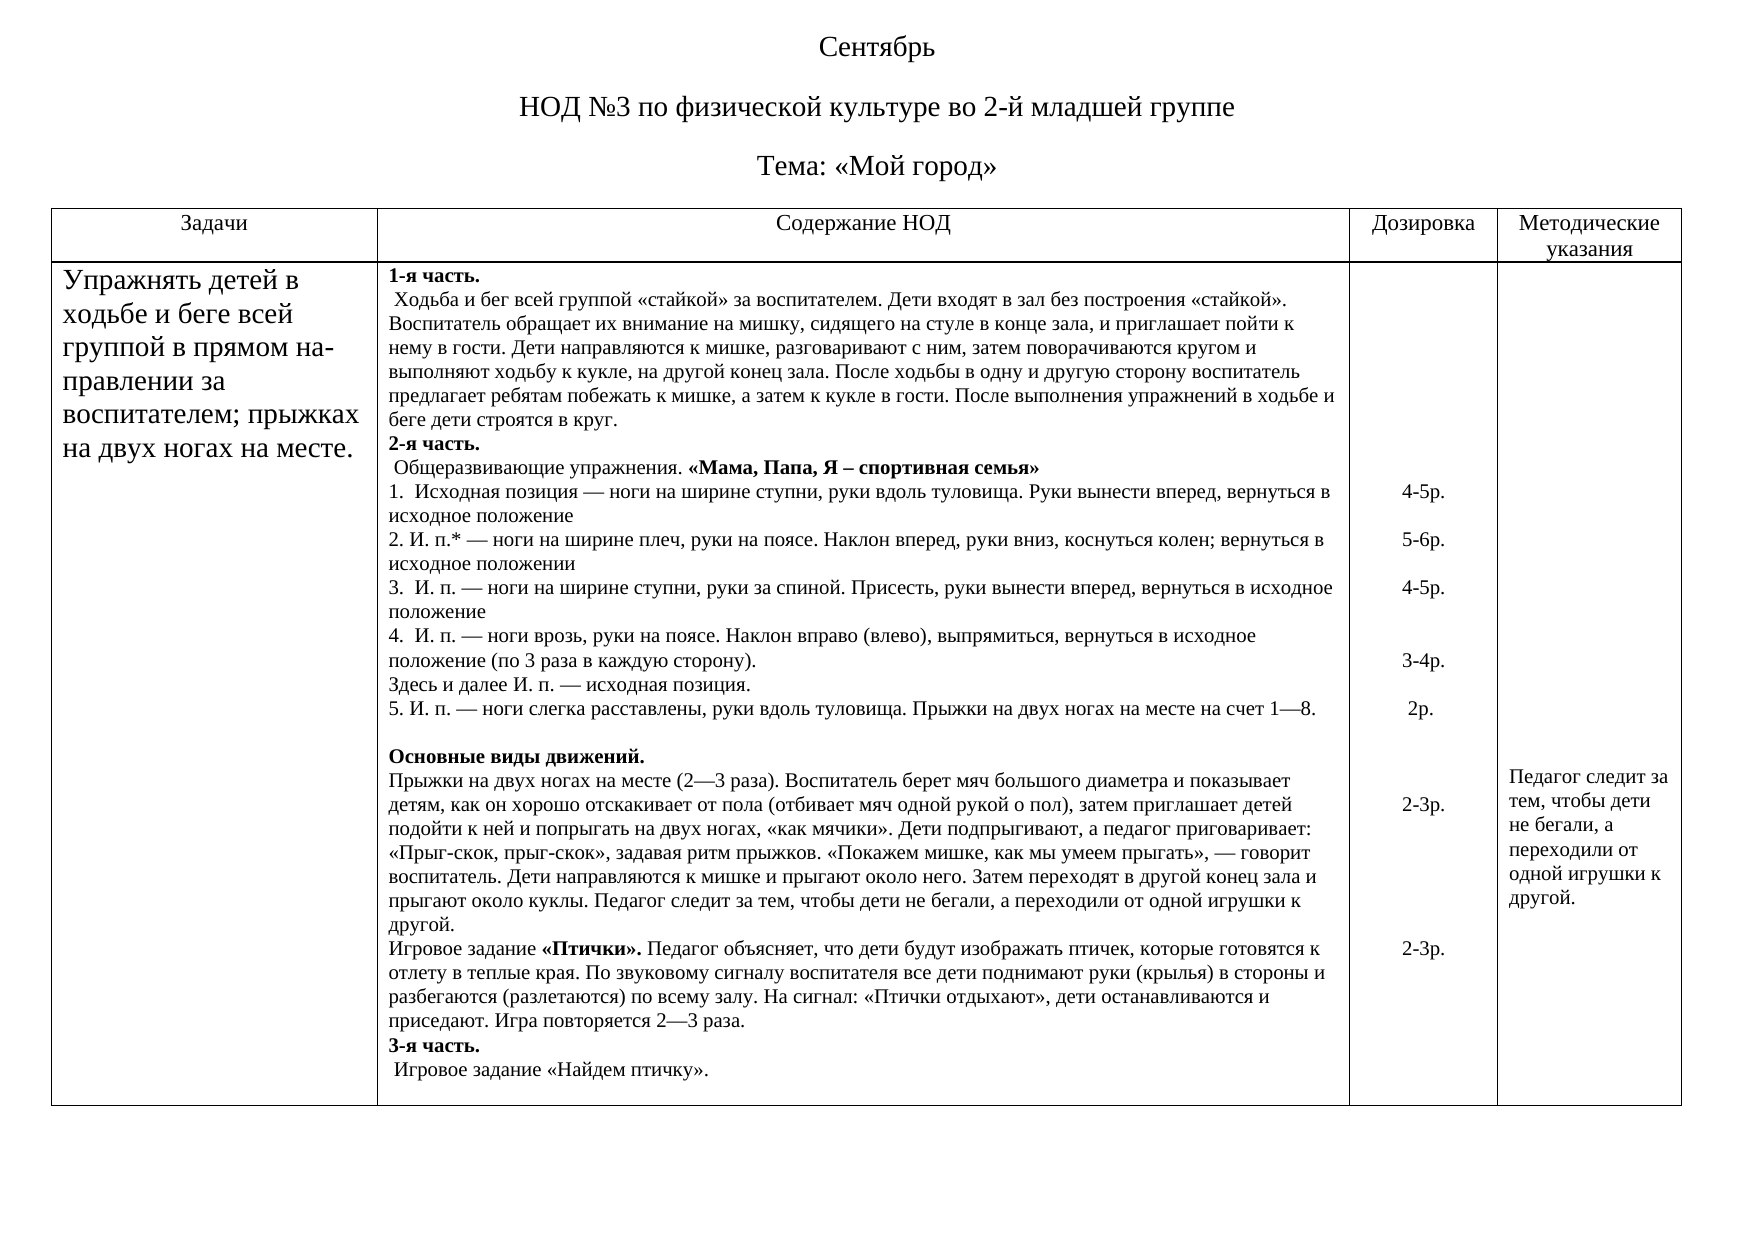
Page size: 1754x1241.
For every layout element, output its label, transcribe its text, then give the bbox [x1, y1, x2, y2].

text Тема: «Мой город» [29, 148, 1724, 182]
table_header Дозировка [1350, 209, 1497, 261]
table_cell [1498, 263, 1681, 289]
text Сентябрь [29, 29, 1724, 63]
table_cell Педагог следит за тем, чтобы дети не бегали, а переходили от одной игрушки к другой. [1498, 289, 1681, 1105]
text НОД №3 по физической культуре во 2-й младшей группе [29, 89, 1724, 122]
table_header Задачи [52, 209, 377, 261]
table_header Содержание НОД [378, 209, 1349, 261]
table_cell 4-5р. 5-6р. 4-5р. 3-4р. 2р. 2-3р. 2-3р. [1350, 263, 1497, 1105]
table_cell Упражнять детей в ходьбе и беге всей группой в прямом направлении за воспитателем; прыжках на двух ногах на месте. [52, 263, 377, 1105]
table_header Методические указания [1498, 209, 1681, 261]
